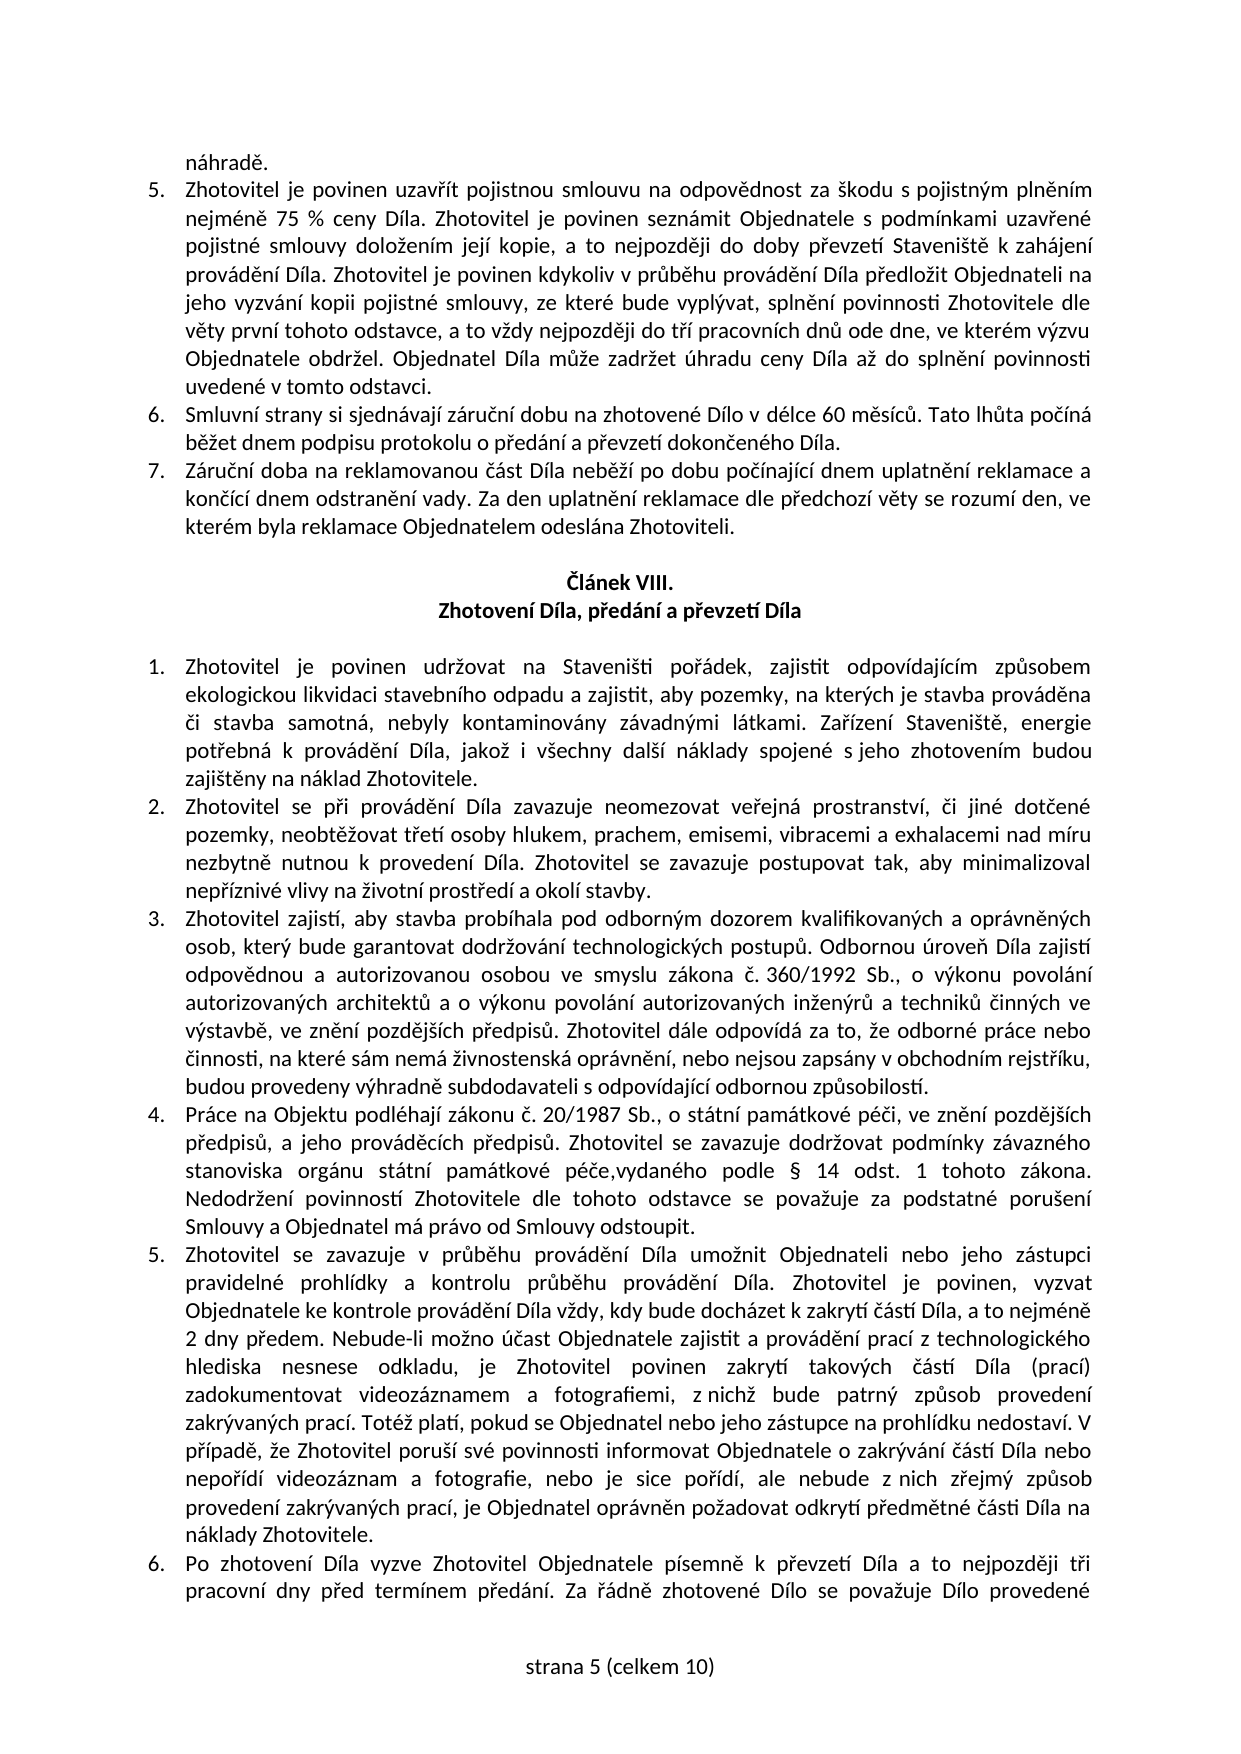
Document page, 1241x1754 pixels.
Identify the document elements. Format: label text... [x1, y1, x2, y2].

list Zhotovitel se při provádění Díla zavazuje neomezovat veřejná prostranství, či jiné dotčené pozemky, neobtěžovat třetí osoby hlukem, prachem, emisemi, vibracemi a exhalacemi nad míru nezbytně nutnou k provedení Díla. Zhotovitel se zavazuje postupovat tak, aby minimalizoval nepříznivé vlivy na životní prostředí a okolí stavby. [148, 792, 1093, 904]
list Zhotovitel se zavazuje v průběhu provádění Díla umožnit Objednateli nebo jeho zástupci pravidelné prohlídky a kontrolu průběhu provádění Díla. Zhotovitel je povinen, vyzvat Objednatele ke kontrole provádění Díla vždy, kdy bude docházet k zakrytí částí Díla, a to nejméně 2 dny předem. Nebude-li možno účast Objednatele zajistit a provádění prací z technologického hlediska nesnese odkladu, je Zhotovitel povinen zakrytí takových částí Díla (prací) zadokumentovat videozáznamem a fotografiemi, z nichž bude patrný způsob provedení zakrývaných prací. Totéž platí, pokud se Objednatel nebo jeho zástupce na prohlídku nedostaví. V případě, že Zhotovitel poruší své povinnosti informovat Objednatele o zakrývání částí Díla nebo nepořídí videozáznam a fotografie, nebo je sice pořídí, ale nebude z nich zřejmý způsob provedení zakrývaných prací, je Objednatel oprávněn požadovat odkrytí předmětné části Díla na náklady Zhotovitele. [148, 1240, 1093, 1549]
list Zhotovitel zajistí, aby stavba probíhala pod odborným dozorem kvalifikovaných a oprávněných osob, který bude garantovat dodržování technologických postupů. Odbornou úroveň Díla zajistí odpovědnou a autorizovanou osobou ve smyslu zákona č. 360/1992 Sb., o výkonu povolání autorizovaných architektů a o výkonu povolání autorizovaných inženýrů a techniků činných ve výstavbě, ve znění pozdějších předpisů. Zhotovitel dále odpovídá za to, že odborné práce nebo činnosti, na které sám nemá živnostenská oprávnění, nebo nejsou zapsány v obchodním rejstříku, budou provedeny výhradně subdodavateli s odpovídající odbornou způsobilostí. [148, 904, 1093, 1100]
list Záruční doba na reklamovanou část Díla neběží po dobu počínající dnem uplatnění reklamace a končící dnem odstranění vady. Za den uplatnění reklamace dle předchozí věty se rozumí den, ve kterém byla reklamace Objednatelem odeslána Zhotoviteli. [148, 456, 1093, 540]
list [148, 1549, 1093, 1605]
list Zhotovitel je povinen udržovat na Staveništi pořádek, zajistit odpovídajícím způsobem ekologickou likvidaci stavebního odpadu a zajistit, aby pozemky, na kterých je stavba prováděna či stavba samotná, nebyly kontaminovány závadnými látkami. Zařízení Staveniště, energie potřebná k provádění Díla, jakož i všechny další náklady spojené s jeho zhotovením budou zajištěny na náklad Zhotovitele. [148, 652, 1093, 792]
text Zhotovení Díla, předání a převzetí Díla [148, 596, 1093, 624]
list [148, 148, 1093, 176]
list Smluvní strany si sjednávají záruční dobu na zhotovené Dílo v délce 60 měsíců. Tato lhůta počíná běžet dnem podpisu protokolu o předání a převzetí dokončeného Díla. [148, 400, 1093, 456]
text Článek VIII. [148, 568, 1093, 596]
list Zhotovitel je povinen uzavřít pojistnou smlouvu na odpovědnost za škodu s pojistným plněním nejméně 75 % ceny Díla. Zhotovitel je povinen seznámit Objednatele s podmínkami uzavřené pojistné smlouvy doložením její kopie, a to nejpozději do doby převzetí Staveniště k zahájení provádění Díla. Zhotovitel je povinen kdykoliv v průběhu provádění Díla předložit Objednateli na jeho vyzvání kopii pojistné smlouvy, ze které bude vyplývat, splnění povinnosti Zhotovitele dle věty první tohoto odstavce, a to vždy nejpozději do tří pracovních dnů ode dne, ve kterém výzvu Objednatele obdržel. Objednatel Díla může zadržet úhradu ceny Díla až do splnění povinnosti uvedené v tomto odstavci. [148, 176, 1093, 400]
list Práce na Objektu podléhají zákonu č. 20/1987 Sb., o státní památkové péči, ve znění pozdějších předpisů, a jeho prováděcích předpisů. Zhotovitel se zavazuje dodržovat podmínky závazného stanoviska orgánu státní památkové péče,vydaného podle § 14 odst. 1 tohoto zákona. Nedodržení povinností Zhotovitele dle tohoto odstavce se považuje za podstatné porušení Smlouvy a Objednatel má právo od Smlouvy odstoupit. [148, 1100, 1093, 1240]
